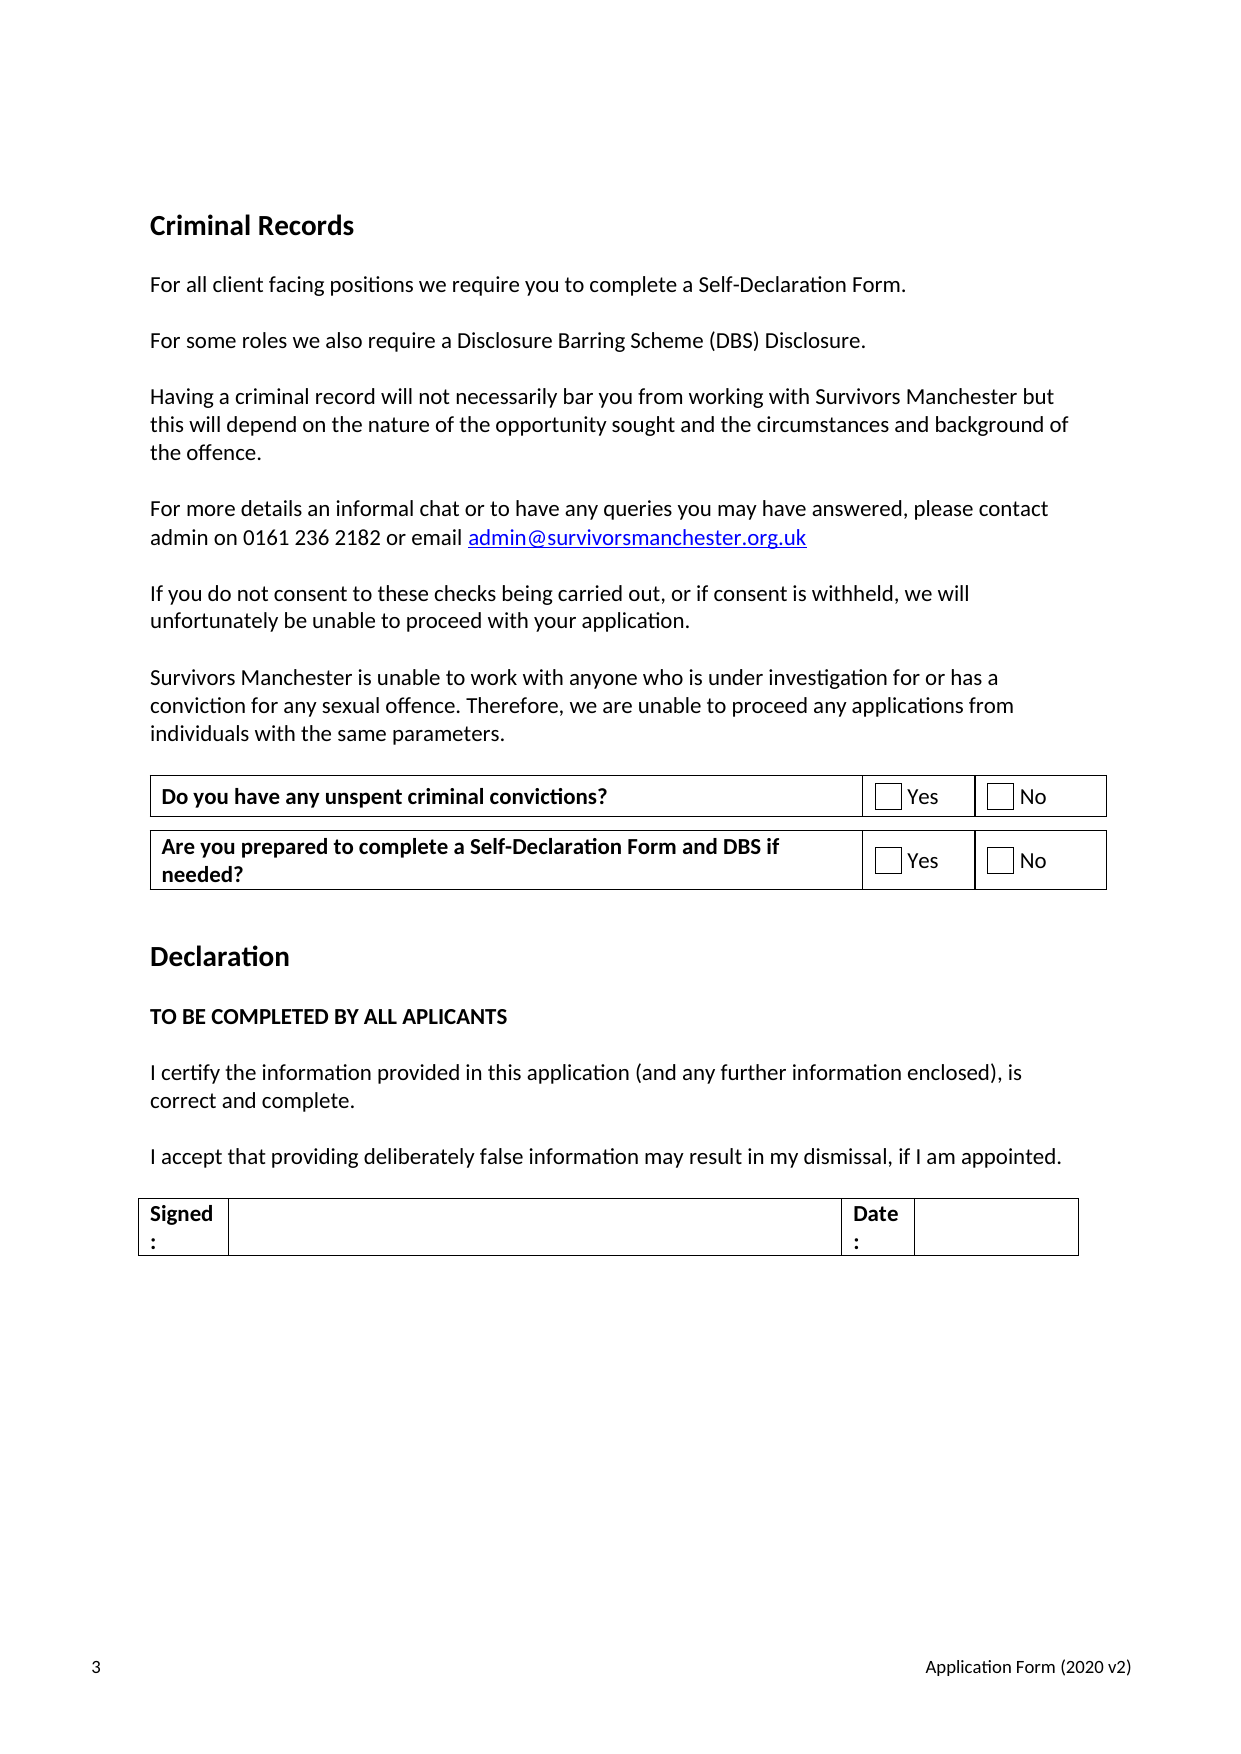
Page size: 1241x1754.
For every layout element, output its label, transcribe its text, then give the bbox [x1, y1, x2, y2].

text For all client facing positions we require you to complete a Self-Declaration Form. [150, 270, 1090, 298]
table_header Are you prepared to complete a Self-Declaration Form and DBS if needed? [151, 831, 862, 889]
text Criminal Records [150, 207, 1090, 242]
text I accept that providing deliberately false information may result in my dismissal, if I am appointed. [150, 1142, 1078, 1170]
table_header Date: [842, 1199, 914, 1255]
text TO BE COMPLETED BY ALL APLICANTS [150, 1002, 1078, 1030]
table_header Signed: [139, 1199, 228, 1255]
text Declaration [150, 938, 1078, 974]
text I certify the information provided in this application (and any further information enclosed), is correct and complete. [150, 1058, 1078, 1114]
table_header Yes [863, 776, 974, 816]
table_header No [976, 776, 1106, 816]
text Having a criminal record will not necessarily bar you from working with Survivors Manchester but this will depend on the nature of the opportunity sought and the circumstances and background of the offence. [150, 382, 1090, 467]
text Survivors Manchester is unable to work with anyone who is under investigation for or has a conviction for any sexual offence. Therefore, we are unable to proceed any applications from individuals with the same parameters. [150, 663, 1090, 747]
text For some roles we also require a Disclosure Barring Scheme (DBS) Disclosure. [150, 326, 1090, 354]
table_header Yes [863, 831, 974, 889]
table_header No [976, 831, 1106, 889]
table_header [915, 1199, 1078, 1255]
text For more details an informal chat or to have any queries you may have answered, please contact admin on 0161 236 2182 or email admin@survivorsmanchester.org.uk [150, 494, 1090, 551]
table_header Do you have any unspent criminal convictions? [151, 776, 862, 816]
table_header [229, 1199, 841, 1255]
text If you do not consent to these checks being carried out, or if consent is withheld, we will unfortunately be unable to proceed with your application. [150, 579, 1090, 635]
